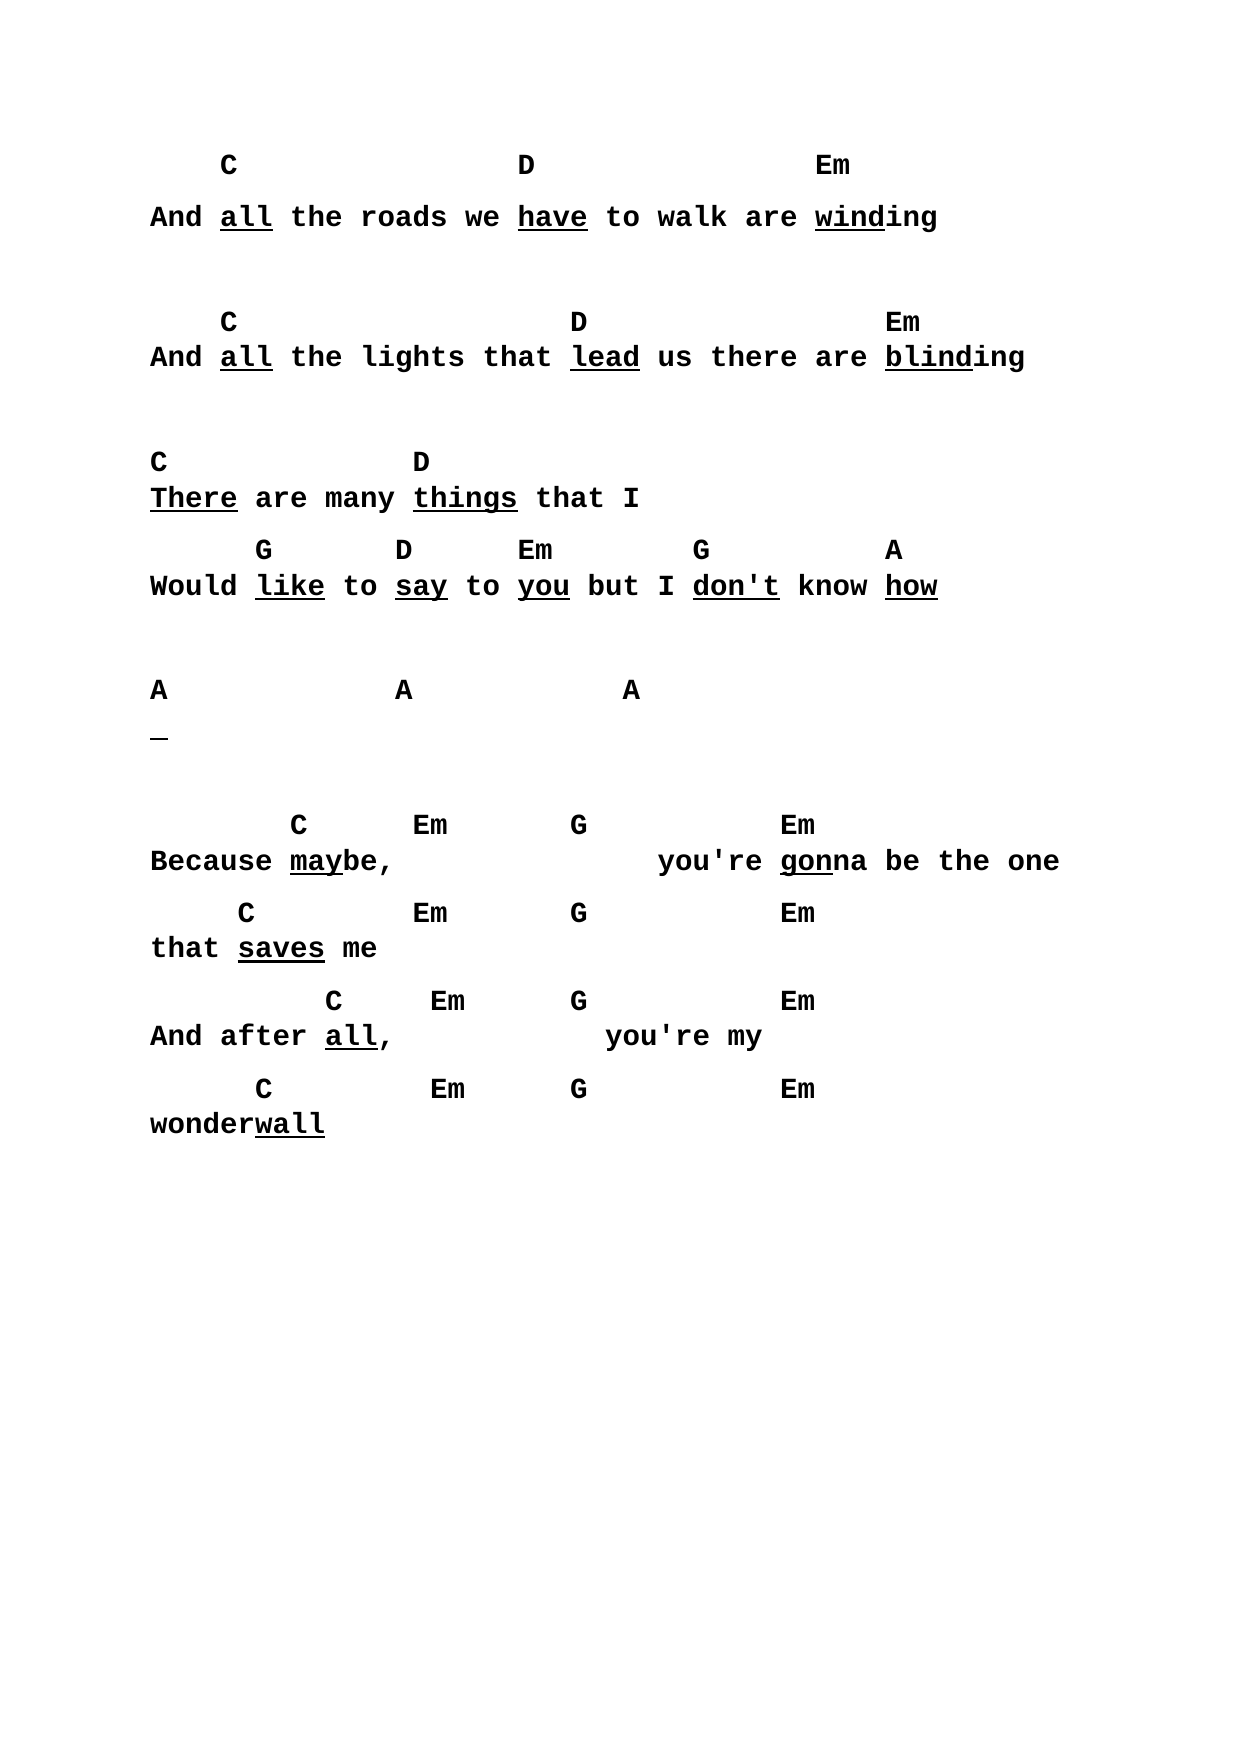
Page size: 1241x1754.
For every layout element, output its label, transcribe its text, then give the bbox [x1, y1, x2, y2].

text C D Em And all the lights that lead us there are blinding [150, 307, 1090, 376]
text C D Em [150, 150, 1090, 183]
text C Em G Em And after all, you're my [150, 986, 1090, 1054]
text And all the roads we have to walk are winding [150, 202, 1090, 235]
text G D Em G A Would like to say to you but I don't know how [150, 535, 1090, 604]
text C Em G Em that saves me [150, 898, 1090, 967]
text C Em G Em wonderwall [150, 1074, 1090, 1142]
text C Em G Em Because maybe, you're gonna be the one [150, 810, 1090, 879]
text A A A [150, 675, 1090, 744]
text C D There are many things that I [150, 447, 1090, 516]
